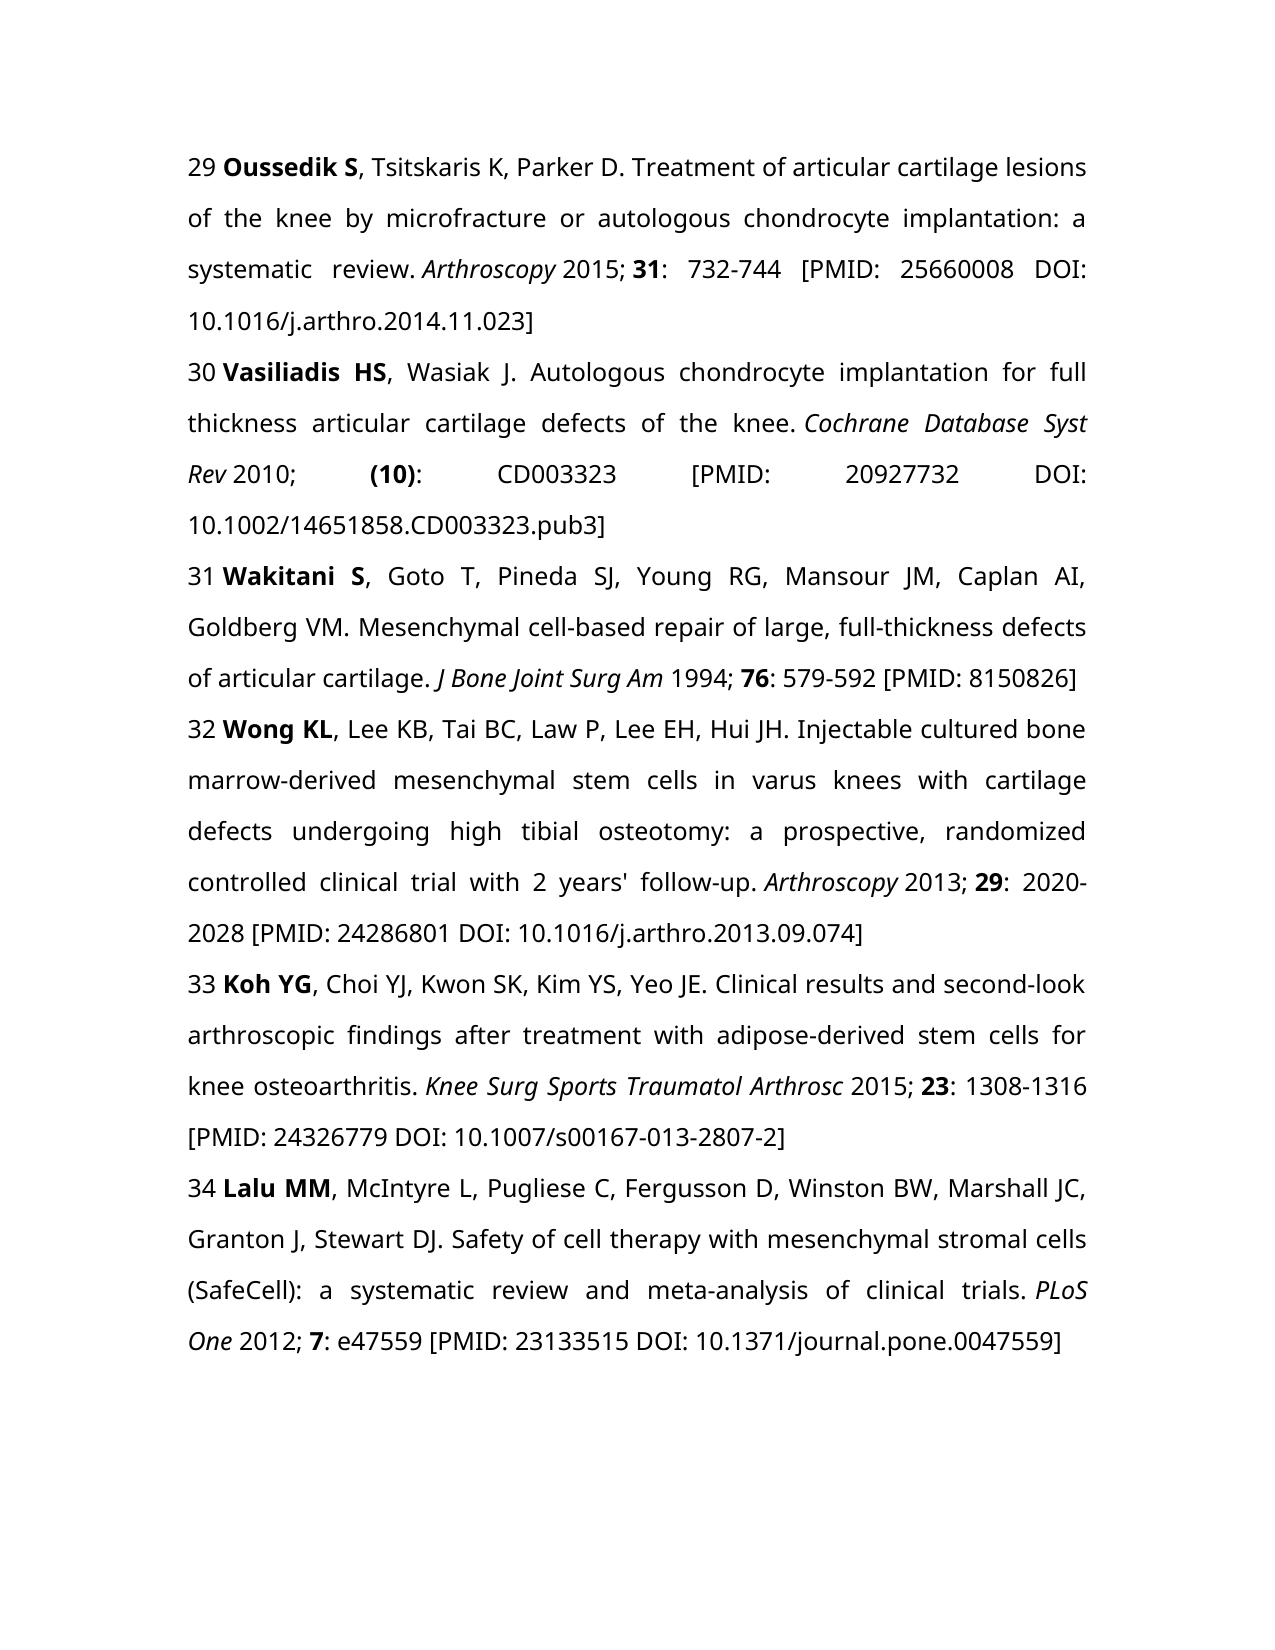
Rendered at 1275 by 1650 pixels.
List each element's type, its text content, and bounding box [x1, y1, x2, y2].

text 29 Oussedik S, Tsitskaris K, Parker D. Treatment of articular cartilage lesions of the knee by microfracture or autologous chondrocyte implantation: a systematic review. Arthroscopy 2015; 31: 732-744 [PMID: 25660008 DOI: 10.1016/j.arthro.2014.11.023] [187, 150, 1087, 337]
text 30 Vasiliadis HS, Wasiak J. Autologous chondrocyte implantation for full thickness articular cartilage defects of the knee. Cochrane Database Syst Rev 2010; (10): CD003323 [PMID: 20927732 DOI: 10.1002/14651858.CD003323.pub3] [187, 354, 1087, 541]
text 31 Wakitani S, Goto T, Pineda SJ, Young RG, Mansour JM, Caplan AI, Goldberg VM. Mesenchymal cell-based repair of large, full-thickness defects of articular cartilage. J Bone Joint Surg Am 1994; 76: 579-592 [PMID: 8150826] [187, 558, 1087, 694]
text 33 Koh YG, Choi YJ, Kwon SK, Kim YS, Yeo JE. Clinical results and second-look arthroscopic findings after treatment with adipose-derived stem cells for knee osteoarthritis. Knee Surg Sports Traumatol Arthrosc 2015; 23: 1308-1316 [PMID: 24326779 DOI: 10.1007/s00167-013-2807-2] [187, 967, 1087, 1154]
text 34 Lalu MM, McIntyre L, Pugliese C, Fergusson D, Winston BW, Marshall JC, Granton J, Stewart DJ. Safety of cell therapy with mesenchymal stromal cells (SafeCell): a systematic review and meta-analysis of clinical trials. PLoS One 2012; 7: e47559 [PMID: 23133515 DOI: 10.1371/journal.pone.0047559] [187, 1171, 1087, 1358]
text 32 Wong KL, Lee KB, Tai BC, Law P, Lee EH, Hui JH. Injectable cultured bone marrow-derived mesenchymal stem cells in varus knees with cartilage defects undergoing high tibial osteotomy: a prospective, randomized controlled clinical trial with 2 years' follow-up. Arthroscopy 2013; 29: 2020-2028 [PMID: 24286801 DOI: 10.1016/j.arthro.2013.09.074] [187, 711, 1087, 950]
